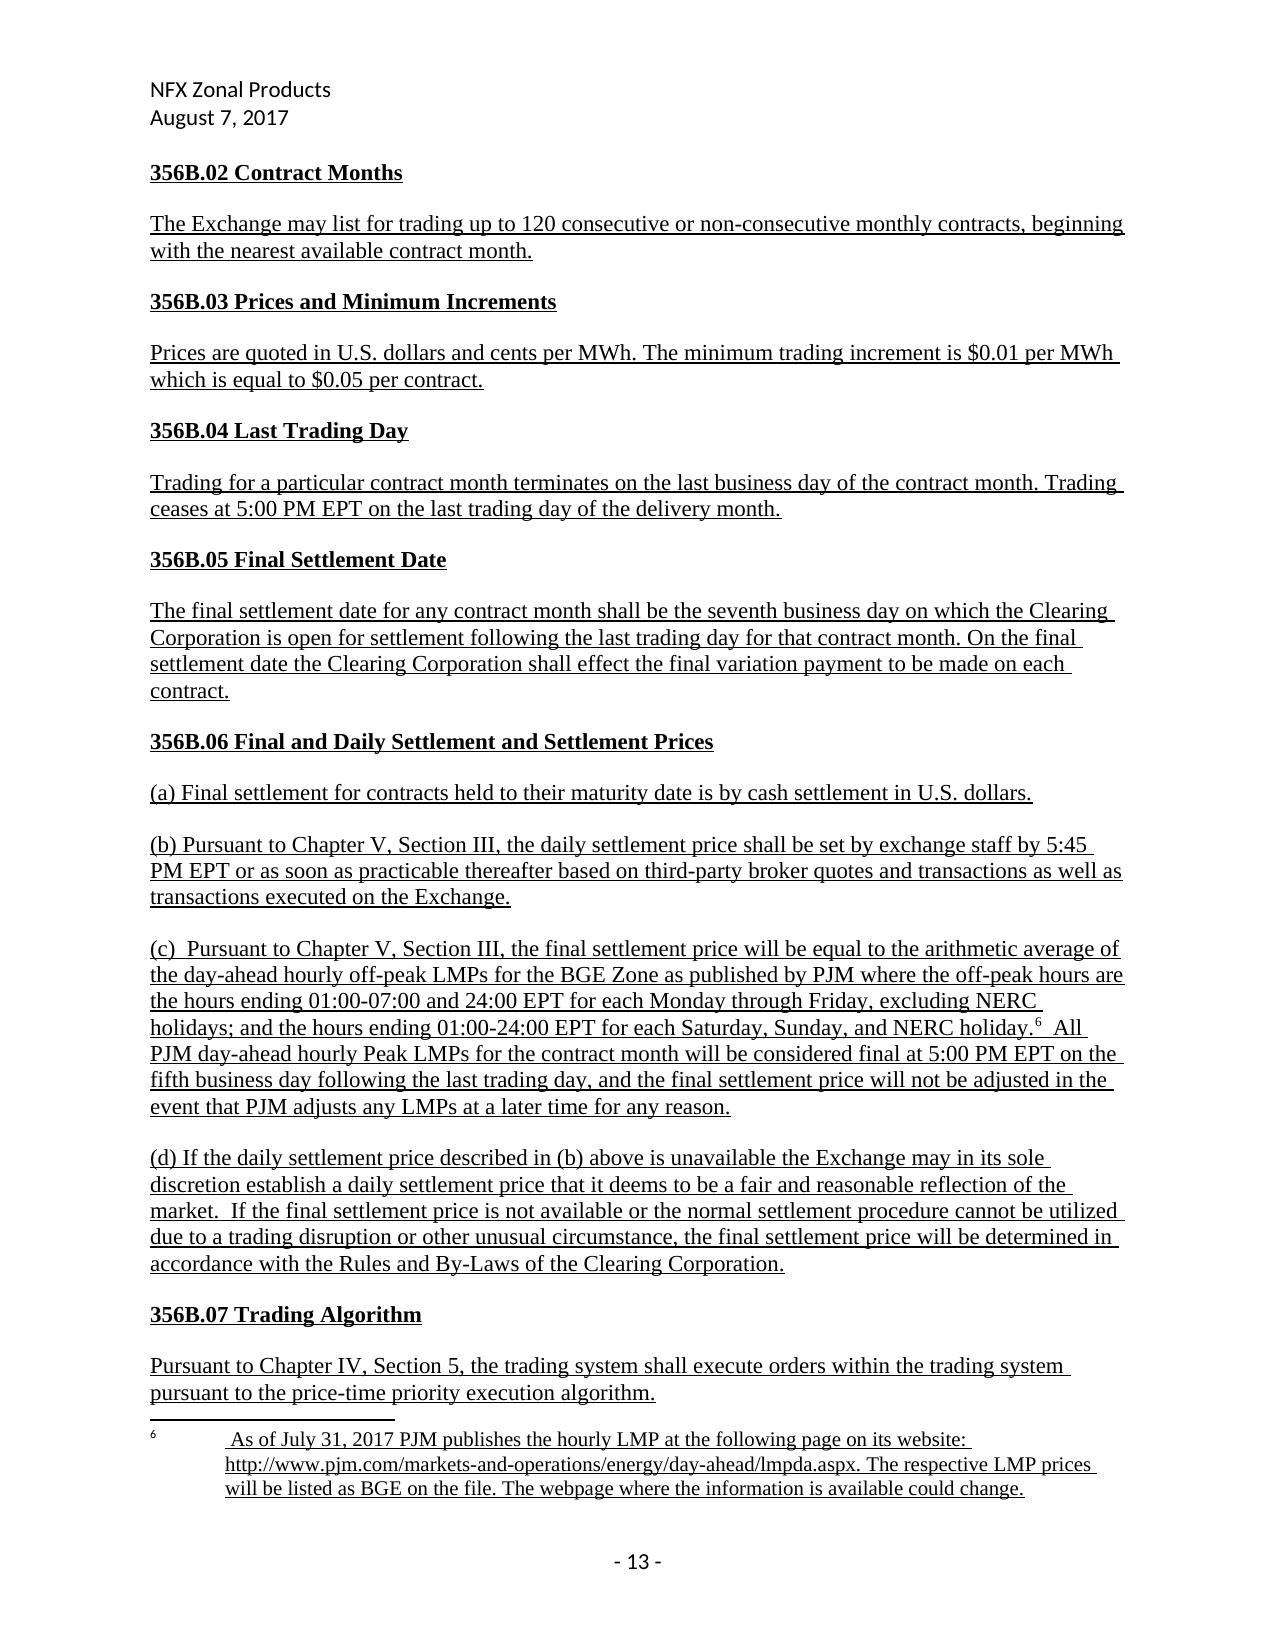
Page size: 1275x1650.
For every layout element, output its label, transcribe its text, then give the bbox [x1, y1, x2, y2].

text 356B.05 Final Settlement Date [150, 546, 1125, 573]
text 356B.07 Trading Algorithm [150, 1301, 1125, 1327]
text Prices are quoted in U.S. dollars and cents per MWh. The minimum trading increment is $0.01 per MWh which is equal to $0.05 per contract. [150, 339, 1125, 392]
text (d) If the daily settlement price described in (b) above is unavailable the Exchange may in its sole discretion establish a daily settlement price that it deems to be a fair and reasonable reflection of the market. If the final settlement price is not available or the normal settlement procedure cannot be utilized due to a trading disruption or other unusual circumstance, the final settlement price will be determined in accordance with the Rules and By-Laws of the Clearing Corporation. [150, 1144, 1125, 1220]
text (d) If the daily settlement price described in (b) above is unavailable the Exchange may in its sole discretion establish a daily settlement price that it deems to be a fair and reasonable reflection of the market. If the final settlement price is not available or the normal settlement procedure cannot be utilized due to a trading disruption or other unusual circumstance, the final settlement price will be determined in accordance with the Rules and By-Laws of the Clearing Corporation. [150, 1221, 1125, 1276]
text The final settlement date for any contract month shall be the seventh business day on which the Clearing Corporation is open for settlement following the last trading day for that contract month. On the final settlement date the Clearing Corporation shall effect the final variation payment to be made on each contract. [150, 598, 1125, 703]
text The Exchange may list for trading up to 120 consecutive or non-consecutive monthly contracts, beginning with the nearest available contract month. [150, 210, 1125, 233]
text (c) Pursuant to Chapter V, Section III, the final settlement price will be equal to the arithmetic average of the day-ahead hourly off-peak LMPs for the BGE Zone as published by PJM where the off-peak hours are the hours ending 01:00-07:00 and 24:00 EPT for each Monday through Friday, excluding NERC holidays; and the hours ending 01:00-24:00 EPT for each Saturday, Sunday, and NERC holiday. All PJM day-ahead hourly Peak LMPs for the contract month will be considered final at 5:00 PM EPT on the fifth business day following the last trading day, and the final settlement price will not be adjusted in the event that PJM adjusts any LMPs at a later time for any reason. [150, 935, 1125, 984]
text (c) Pursuant to Chapter V, Section III, the final settlement price will be equal to the arithmetic average of the day-ahead hourly off-peak LMPs for the BGE Zone as published by PJM where the off-peak hours are the hours ending 01:00-07:00 and 24:00 EPT for each Monday through Friday, excluding NERC holidays; and the hours ending 01:00-24:00 EPT for each Saturday, Sunday, and NERC holiday. All PJM day-ahead hourly Peak LMPs for the contract month will be considered final at 5:00 PM EPT on the fifth business day following the last trading day, and the final settlement price will not be adjusted in the event that PJM adjusts any LMPs at a later time for any reason. [150, 985, 1125, 1119]
text Trading for a particular contract month terminates on the last business day of the contract month. Trading ceases at 5:00 PM EPT on the last trading day of the delivery month. [150, 468, 1125, 521]
text 356B.06 Final and Daily Settlement and Settlement Prices [150, 728, 1125, 754]
text (b) Pursuant to Chapter V, Section III, the daily settlement price shall be set by exchange staff by 5:45 PM EPT or as soon as practicable thereafter based on third-party broker quotes and transactions as well as transactions executed on the Exchange. [150, 831, 1125, 910]
text The Exchange may list for trading up to 120 consecutive or non-consecutive monthly contracts, beginning with the nearest available contract month. [150, 235, 1125, 263]
text 356B.02 Contract Months [150, 159, 1125, 185]
text 356B.04 Last Trading Day [150, 417, 1125, 443]
text (a) Final settlement for contracts held to their maturity date is by cash settlement in U.S. dollars. [150, 779, 1125, 806]
text 356B.03 Prices and Minimum Increments [150, 288, 1125, 314]
text Pursuant to Chapter IV, Section 5, the trading system shall execute orders within the trading system pursuant to the price-time priority execution algorithm. [150, 1352, 1125, 1405]
